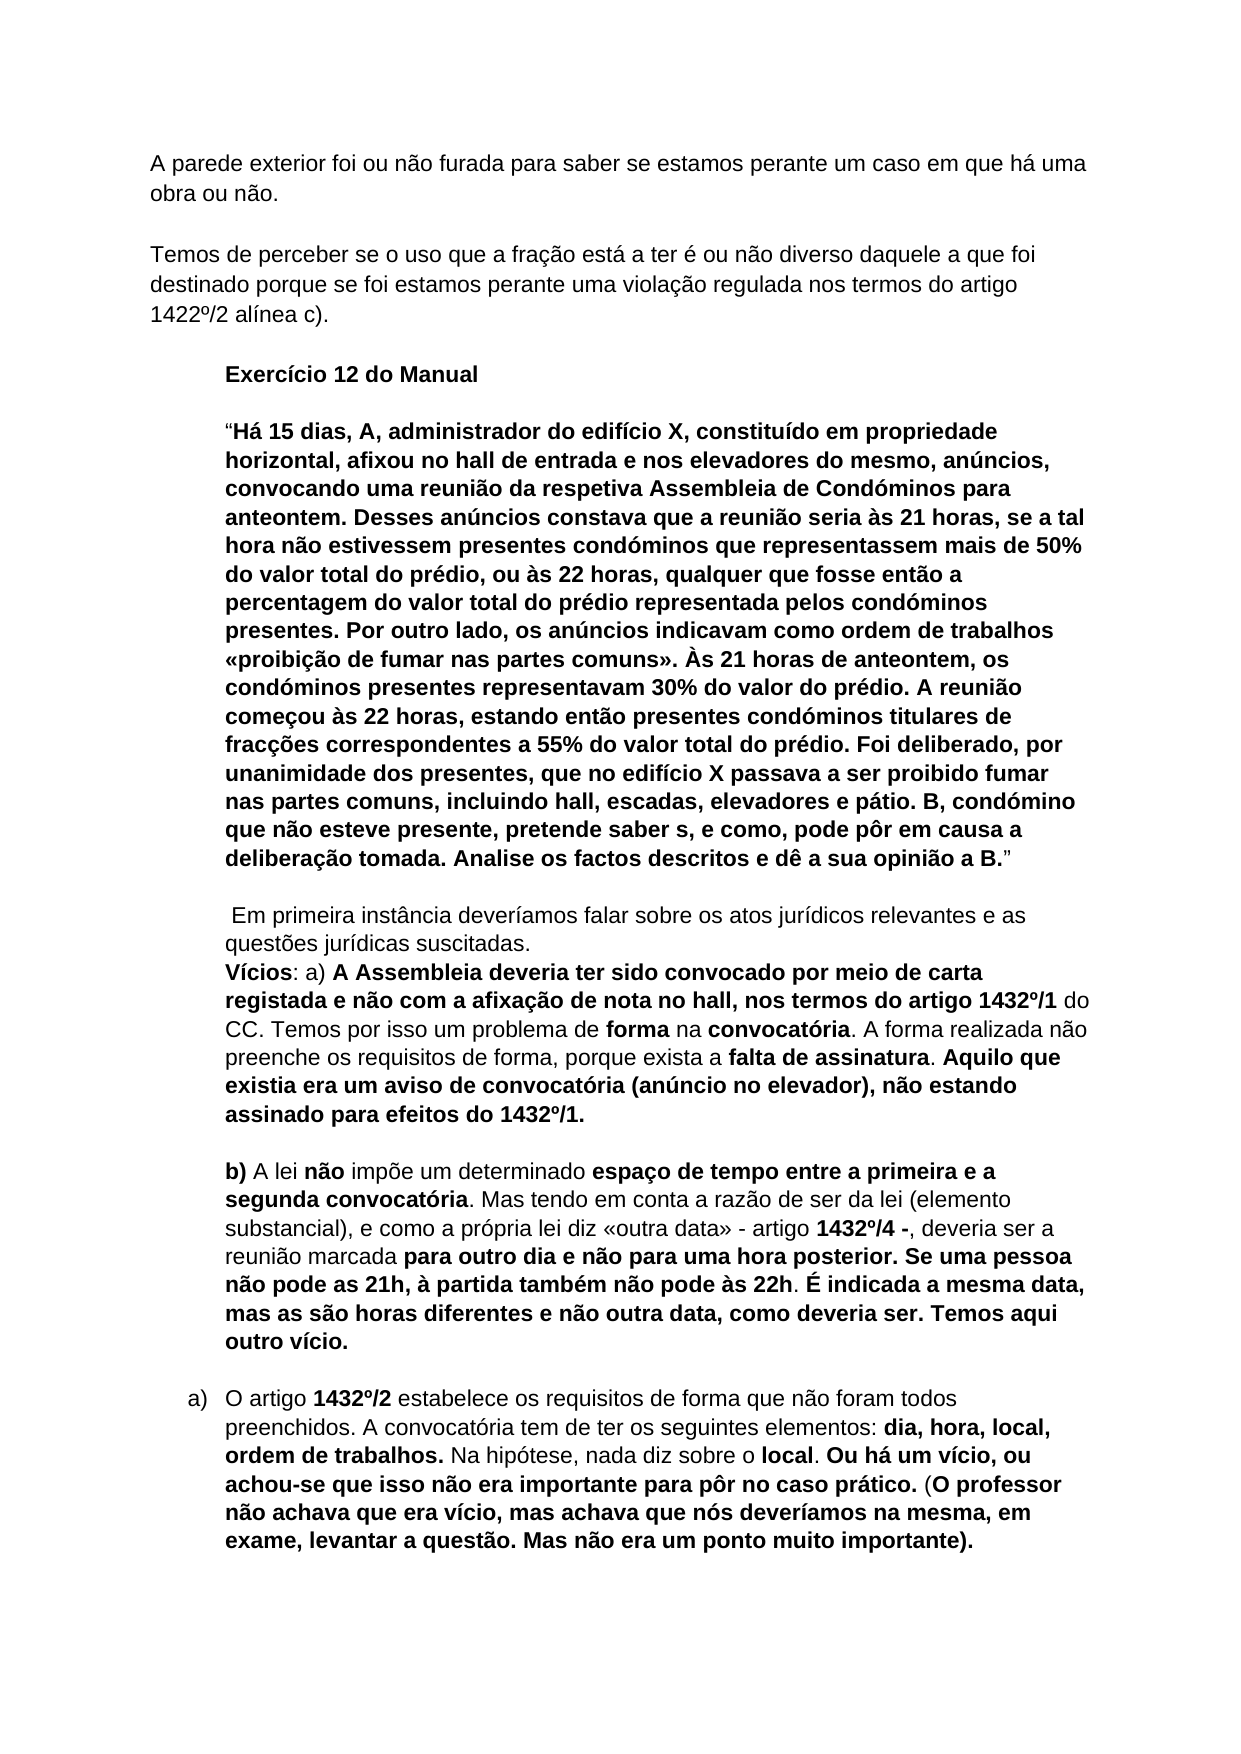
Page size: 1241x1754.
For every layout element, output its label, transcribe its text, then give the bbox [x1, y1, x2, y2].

text Exercício 12 do Manual [225, 361, 1090, 388]
text “Há 15 dias, A, administrador do edifício X, constituído em propriedade horizontal, afixou no hall de entrada e nos elevadores do mesmo, anúncios, convocando uma reunião da respetiva Assembleia de Condóminos para anteontem. Desses anúncios constava que a reunião seria às 21 horas, se a tal hora não estivessem presentes condóminos que representassem mais de 50% do valor total do prédio, ou às 22 horas, qualquer que fosse então a percentagem do valor total do prédio representada pelos condóminos presentes. Por outro lado, os anúncios indicavam como ordem de trabalhos «proibição de fumar nas partes comuns». Às 21 horas de anteontem, os condóminos presentes representavam 30% do valor do prédio. A reunião começou às 22 horas, estando então presentes condóminos titulares de fracções correspondentes a 55% do valor total do prédio. Foi deliberado, por unanimidade dos presentes, que no edifício X passava a ser proibido fumar nas partes comuns, incluindo hall, escadas, elevadores e pátio. B, condómino que não esteve presente, pretende saber s, e como, pode pôr em causa a deliberação tomada. Analise os factos descritos e dê a sua opinião a B.” [225, 418, 1090, 871]
text Temos de perceber se o uso que a fração está a ter é ou não diverso daquele a que foi destinado porque se foi estamos perante uma violação regulada nos termos do artigo 1422º/2 alínea c). [150, 241, 1090, 327]
text b) A lei não impõe um determinado espaço de tempo entre a primeira e a segunda convocatória. Mas tendo em conta a razão de ser da lei (elemento substancial), e como a própria lei diz «outra data» - artigo 1432º/4 -, deveria ser a reunião marcada para outro dia e não para uma hora posterior. Se uma pessoa não pode as 21h, à partida também não pode às 22h. É indicada a mesma data, mas as são horas diferentes e não outra data, como deveria ser. Temos aqui outro vício. [225, 1158, 1090, 1355]
text Em primeira instância deveríamos falar sobre os atos jurídicos relevantes e as questões jurídicas suscitadas. [225, 902, 1090, 957]
text A parede exterior foi ou não furada para saber se estamos perante um caso em que há uma obra ou não. [150, 150, 1090, 207]
text Vícios: a) A Assembleia deveria ter sido convocado por meio de carta registada e não com a afixação de nota no hall, nos termos do artigo 1432º/1 do CC. Temos por isso um problema de forma na convocatória. A forma realizada não preenche os requisitos de forma, porque exista a falta de assinatura. Aquilo que existia era um aviso de convocatória (anúncio no elevador), não estando assinado para efeitos do 1432º/1. [225, 959, 1090, 1127]
list O artigo 1432º/2 estabelece os requisitos de forma que não foram todos preenchidos. A convocatória tem de ter os seguintes elementos: dia, hora, local, ordem de trabalhos. Na hipótese, nada diz sobre o local. Ou há um vício, ou achou-se que isso não era importante para pôr no caso prático. (O professor não achava que era vício, mas achava que nós deveríamos na mesma, em exame, levantar a questão. Mas não era um ponto muito importante). [187, 1385, 1090, 1554]
